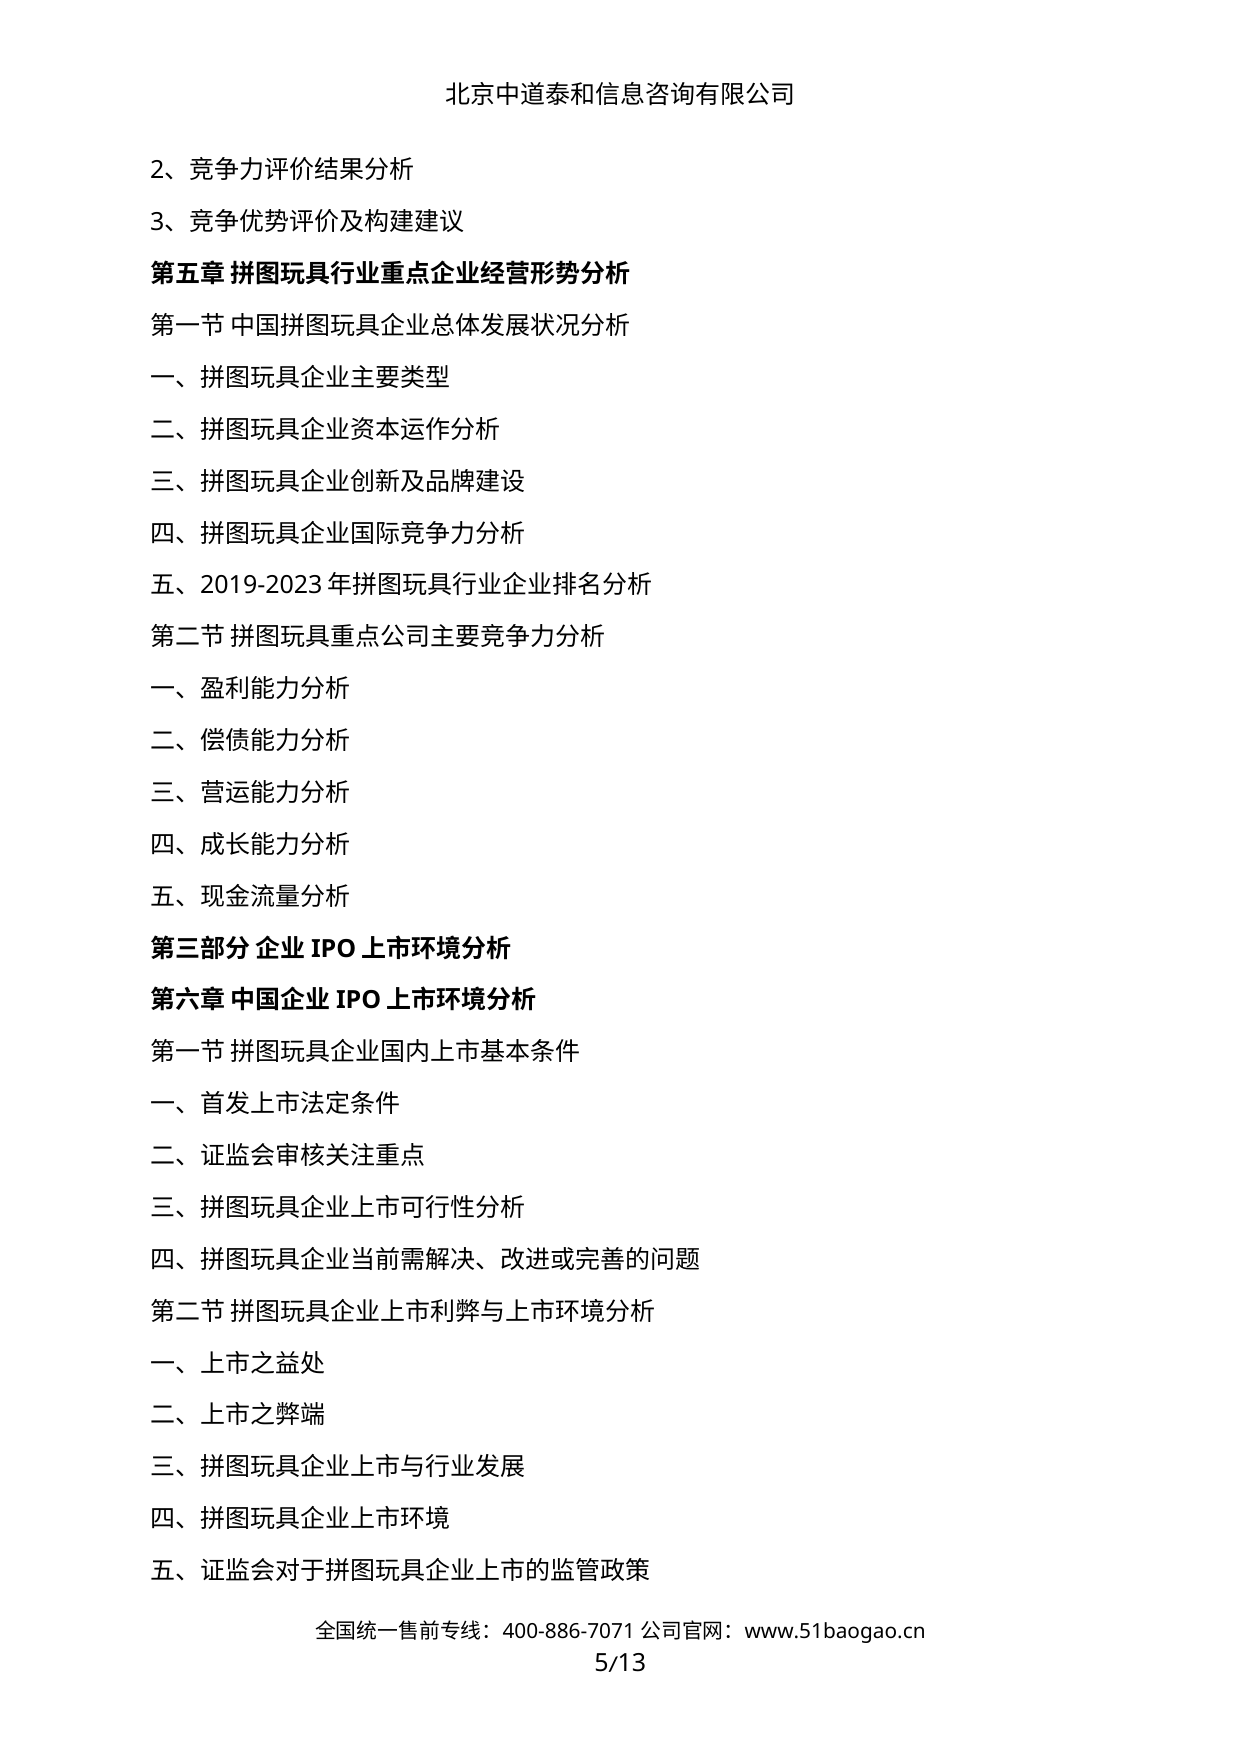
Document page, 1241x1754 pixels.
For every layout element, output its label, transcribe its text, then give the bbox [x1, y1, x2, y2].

text 五、证监会对于拼图玩具企业上市的监管政策 [150, 1551, 1090, 1587]
text 第六章 中国企业IPO上市环境分析 [150, 980, 1090, 1016]
text 第一节 中国拼图玩具企业总体发展状况分析 [150, 306, 1090, 342]
text 第三部分 企业IPO上市环境分析 [150, 928, 1090, 964]
text 一、上市之益处 [150, 1343, 1090, 1379]
text 第五章 拼图玩具行业重点企业经营形势分析 [150, 254, 1090, 290]
text 二、偿债能力分析 [150, 721, 1090, 757]
text 二、证监会审核关注重点 [150, 1136, 1090, 1172]
text 四、拼图玩具企业当前需解决、改进或完善的问题 [150, 1239, 1090, 1276]
text 第二节 拼图玩具企业上市利弊与上市环境分析 [150, 1291, 1090, 1327]
text 第一节 拼图玩具企业国内上市基本条件 [150, 1032, 1090, 1068]
text 五、现金流量分析 [150, 876, 1090, 912]
text 第二节 拼图玩具重点公司主要竞争力分析 [150, 617, 1090, 653]
text 二、上市之弊端 [150, 1395, 1090, 1431]
text 一、首发上市法定条件 [150, 1084, 1090, 1120]
text 三、拼图玩具企业创新及品牌建设 [150, 461, 1090, 497]
text 四、拼图玩具企业国际竞争力分析 [150, 513, 1090, 549]
text 三、营运能力分析 [150, 772, 1090, 809]
text 五、2019-2023年拼图玩具行业企业排名分析 [150, 565, 1090, 601]
text 四、成长能力分析 [150, 824, 1090, 861]
text 四、拼图玩具企业上市环境 [150, 1499, 1090, 1535]
text 3、竞争优势评价及构建建议 [150, 202, 1090, 238]
text 三、拼图玩具企业上市与行业发展 [150, 1447, 1090, 1483]
text 一、盈利能力分析 [150, 669, 1090, 705]
text 二、拼图玩具企业资本运作分析 [150, 409, 1090, 446]
text 三、拼图玩具企业上市可行性分析 [150, 1187, 1090, 1224]
text 2、竞争力评价结果分析 [150, 150, 1090, 186]
text 一、拼图玩具企业主要类型 [150, 357, 1090, 394]
